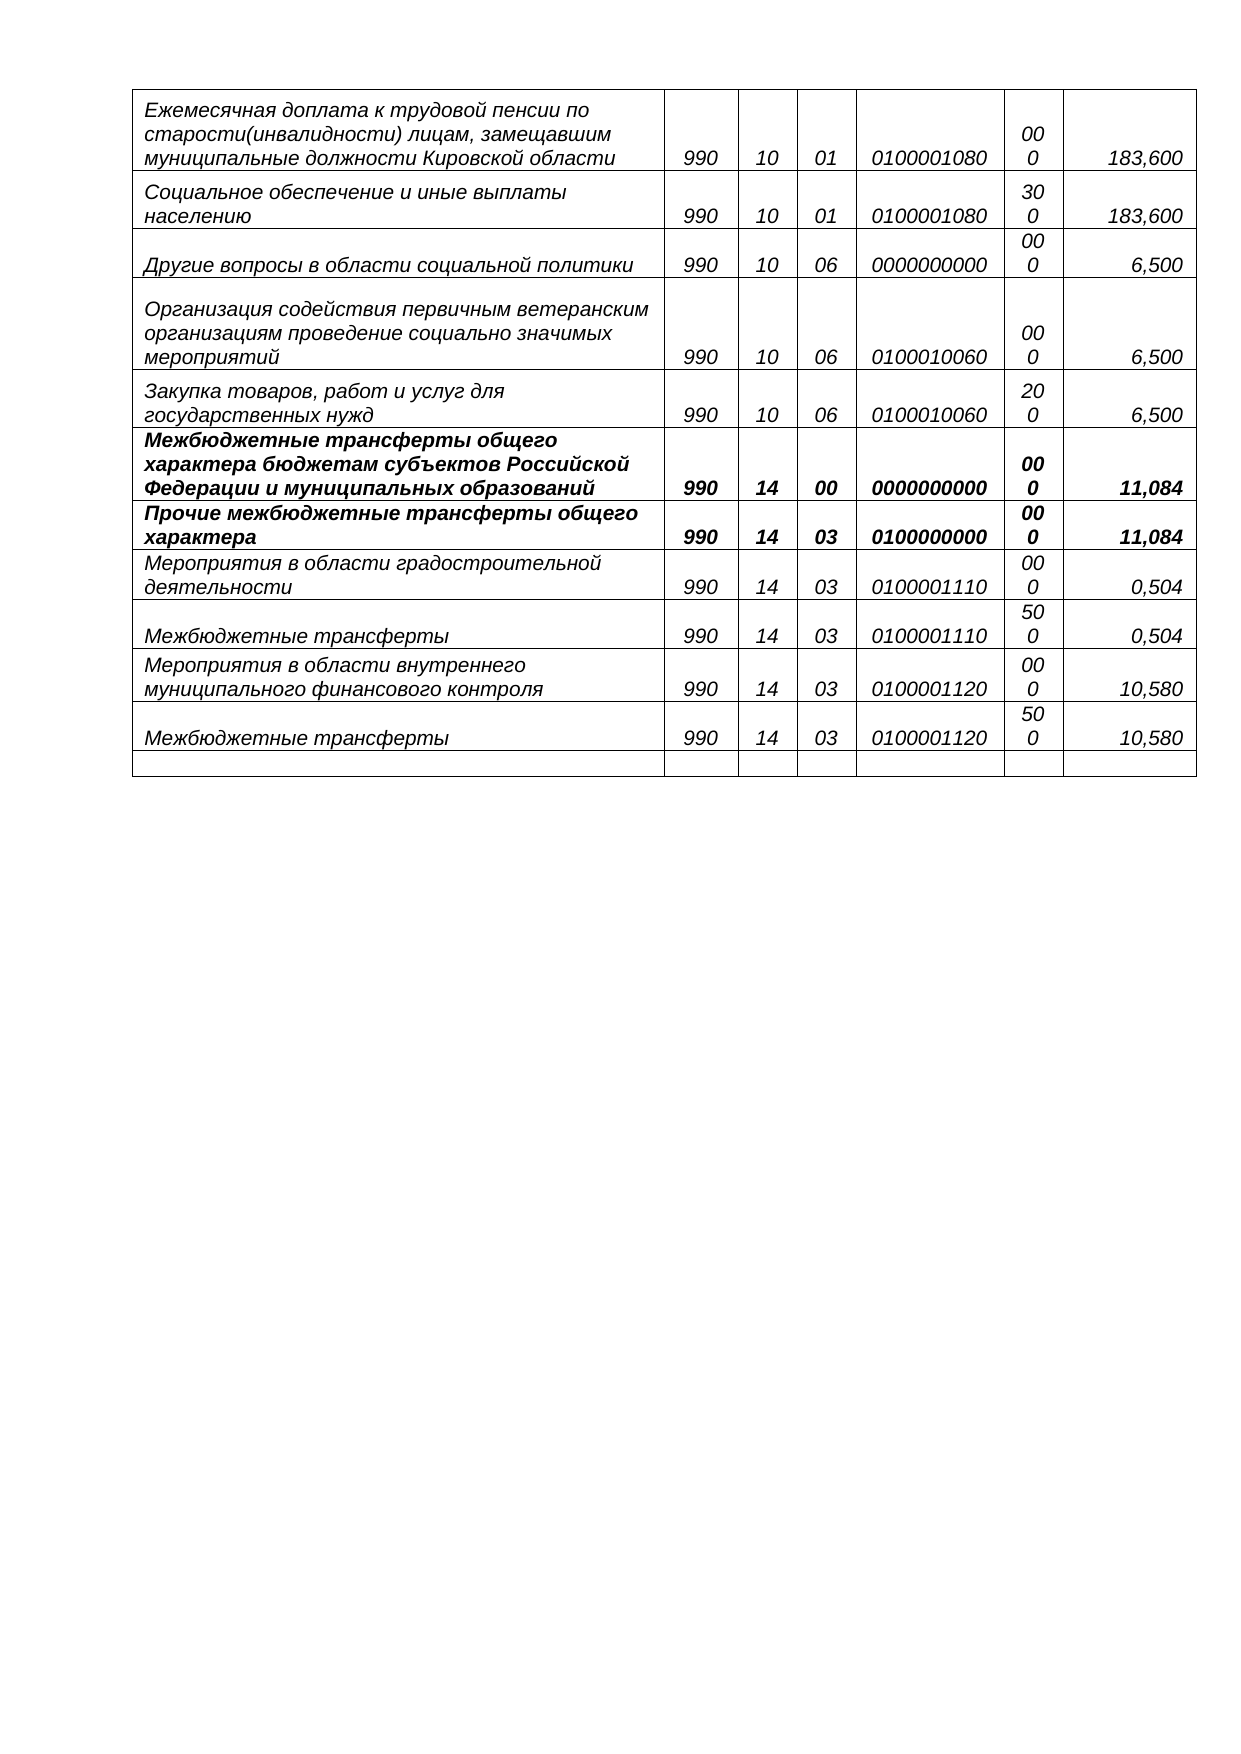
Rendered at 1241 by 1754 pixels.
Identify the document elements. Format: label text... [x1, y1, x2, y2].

table_cell 14 [739, 501, 797, 548]
table_cell 990 [665, 501, 738, 548]
table_cell 10 [739, 278, 797, 369]
table_cell 06 [798, 278, 856, 369]
table_cell Социальное обеспечение и иные выплаты населению [133, 171, 664, 228]
table_cell Межбюджетные трансферты [133, 702, 664, 749]
table_cell 183,600 [1064, 171, 1196, 228]
table_cell 0100001110 [857, 600, 1004, 647]
table_cell 11,084 [1064, 501, 1196, 548]
table_cell [857, 751, 1004, 776]
table_cell 990 [665, 428, 738, 499]
table_cell 500 [1005, 600, 1063, 647]
table_cell 000 [1005, 428, 1063, 499]
table_cell 03 [798, 600, 856, 647]
table_cell 06 [798, 229, 856, 277]
table_cell 11,084 [1064, 428, 1196, 499]
table_cell 300 [1005, 171, 1063, 228]
table_cell 0,504 [1064, 600, 1196, 647]
table_cell 0000000000 [857, 428, 1004, 499]
table_cell 200 [1005, 370, 1063, 427]
table_cell 990 [665, 600, 738, 647]
table_cell 03 [798, 649, 856, 701]
table_cell Организация содействия первичным ветеранским организациям проведение социально значимых мероприятий [133, 278, 664, 369]
table_cell 10 [739, 370, 797, 427]
table_cell [739, 751, 797, 776]
table_cell 000 [1005, 501, 1063, 548]
table_cell 14 [739, 428, 797, 499]
table_cell 00 [798, 428, 856, 499]
table_cell Мероприятия в области внутреннего муниципального финансового контроля [133, 649, 664, 701]
table_cell 000 [1005, 278, 1063, 369]
table_cell 10,580 [1064, 702, 1196, 749]
table_cell 990 [665, 278, 738, 369]
table_cell 14 [739, 649, 797, 701]
table_cell Межбюджетные трансферты [133, 600, 664, 647]
table_cell 183,600 [1064, 90, 1196, 170]
table_cell 01 [798, 171, 856, 228]
table_cell 0100010060 [857, 370, 1004, 427]
table_cell [1064, 751, 1196, 776]
table_cell 06 [798, 370, 856, 427]
table_cell 0100000000 [857, 501, 1004, 548]
table_cell 0100010060 [857, 278, 1004, 369]
table_cell 0100001120 [857, 649, 1004, 701]
table_cell 6,500 [1064, 278, 1196, 369]
table_cell 000 [1005, 550, 1063, 598]
table_cell 990 [665, 550, 738, 598]
table_cell 0100001080 [857, 171, 1004, 228]
table_cell 000 [1005, 649, 1063, 701]
table_cell Межбюджетные трансферты общего характера бюджетам субъектов Российской Федерации и муниципальных образований [133, 428, 664, 499]
table_cell 6,500 [1064, 370, 1196, 427]
table_cell 01 [798, 90, 856, 170]
table_cell [665, 751, 738, 776]
table_cell [798, 751, 856, 776]
table_cell 10,580 [1064, 649, 1196, 701]
table_cell [133, 751, 664, 776]
table_cell 14 [739, 550, 797, 598]
table_cell 0100001120 [857, 702, 1004, 749]
table_cell 03 [798, 501, 856, 548]
table_cell 14 [739, 702, 797, 749]
table_cell 10 [739, 229, 797, 277]
table_cell 0000000000 [857, 229, 1004, 277]
table_cell 990 [665, 90, 738, 170]
table_cell 500 [1005, 702, 1063, 749]
table_cell Мероприятия в области градостроительной деятельности [133, 550, 664, 598]
table_cell 000 [1005, 229, 1063, 277]
table_cell 000 [1005, 90, 1063, 170]
table_cell 0100001080 [857, 90, 1004, 170]
table_cell Закупка товаров, работ и услуг для государственных нужд [133, 370, 664, 427]
table_cell 03 [798, 702, 856, 749]
table_cell 14 [739, 600, 797, 647]
table_cell 03 [798, 550, 856, 598]
table_cell Ежемесячная доплата к трудовой пенсии по старости(инвалидности) лицам, замещавшим муниципальные должности Кировской области [133, 90, 664, 170]
table_cell 6,500 [1064, 229, 1196, 277]
table_cell 0,504 [1064, 550, 1196, 598]
table_cell 10 [739, 90, 797, 170]
table_cell 10 [739, 171, 797, 228]
table_cell 990 [665, 649, 738, 701]
table_cell 990 [665, 171, 738, 228]
table_cell Прочие межбюджетные трансферты общего характера [133, 501, 664, 548]
table_cell Другие вопросы в области социальной политики [133, 229, 664, 277]
table_cell 990 [665, 370, 738, 427]
table_cell 990 [665, 702, 738, 749]
table_cell 0100001110 [857, 550, 1004, 598]
table_cell 990 [665, 229, 738, 277]
table_cell [1005, 751, 1063, 776]
